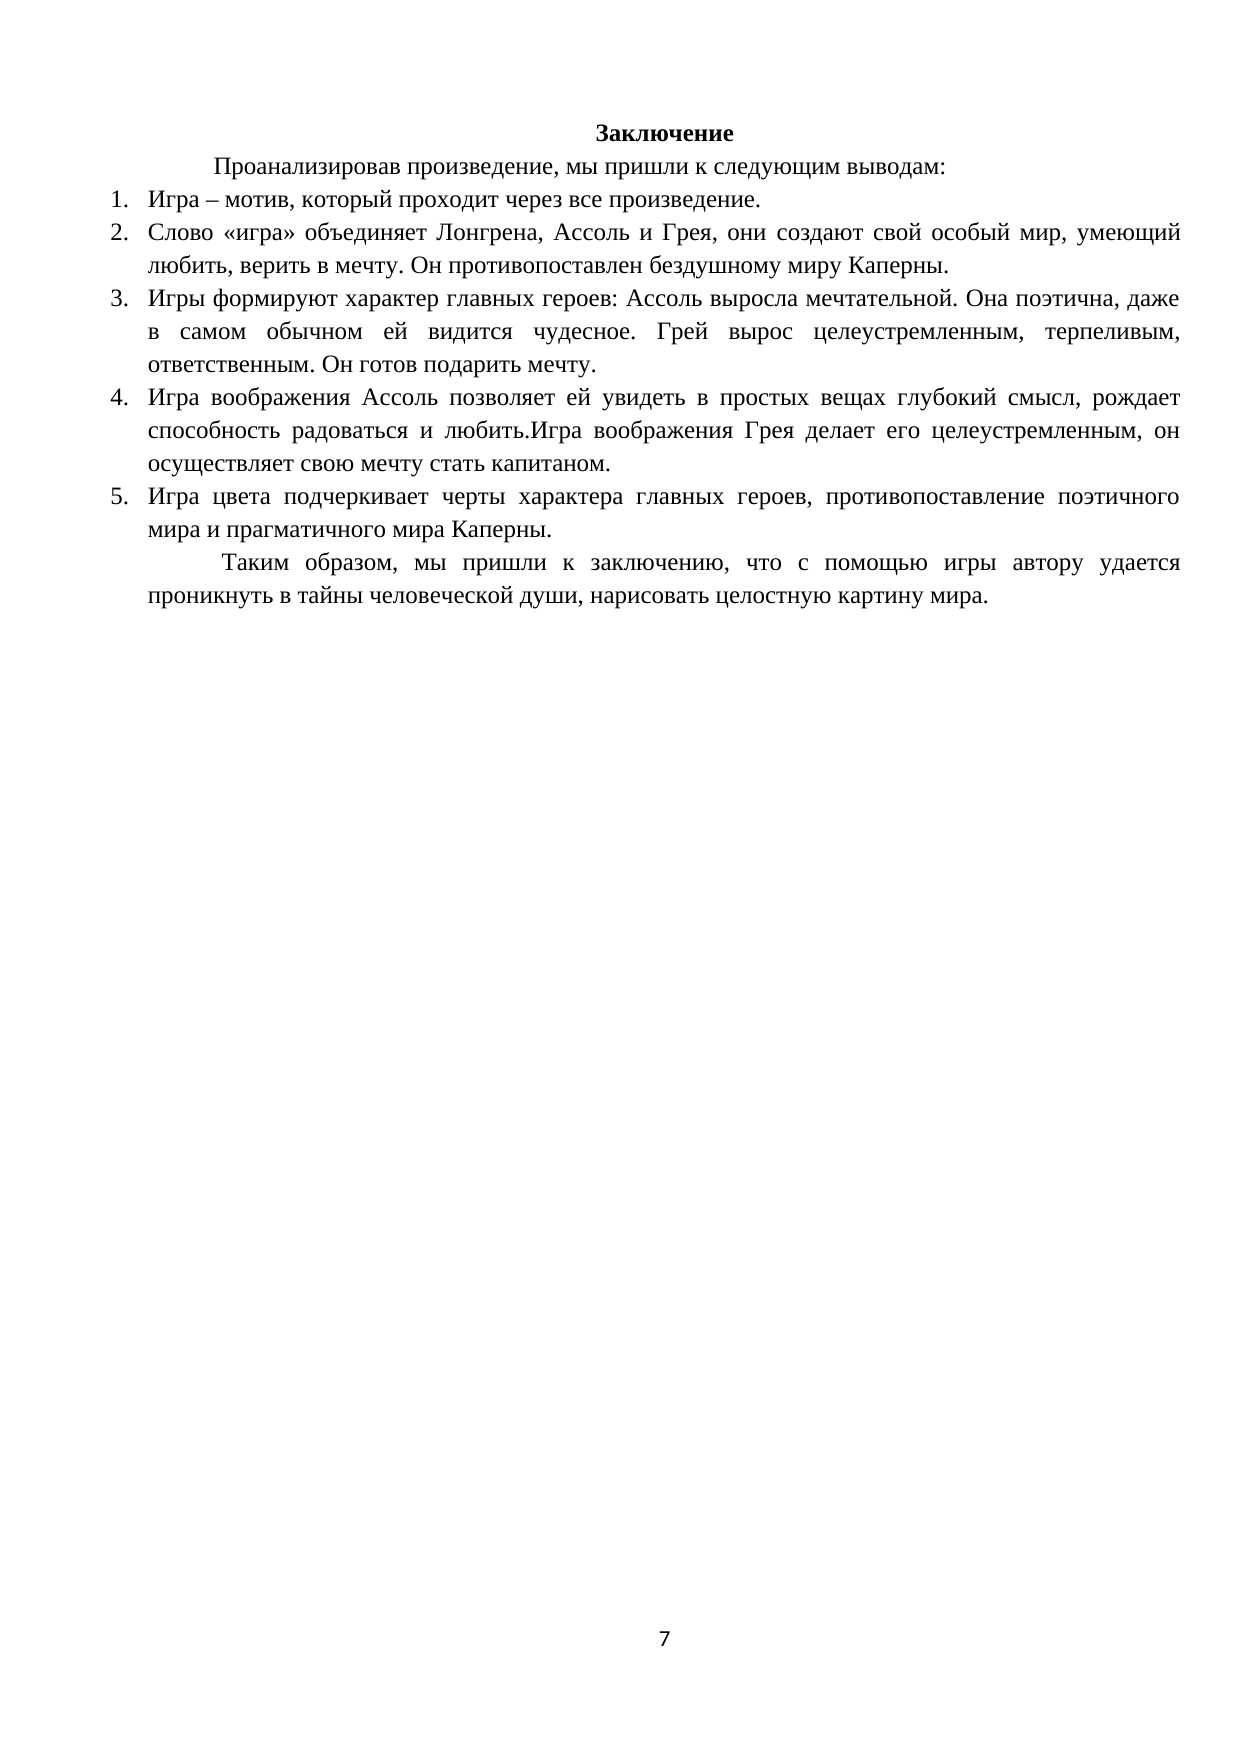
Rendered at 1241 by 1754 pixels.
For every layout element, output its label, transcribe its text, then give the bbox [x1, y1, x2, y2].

list Игра – мотив, который проходит через все произведение. [110, 184, 1181, 213]
list Игра воображения Ассоль позволяет ей увидеть в простых вещах глубокий смысл, рождает способность радоваться и любить.Игра воображения Грея делает его целеустремленным, он осуществляет свою мечту стать капитаном. [110, 382, 1181, 477]
list Игры формируют характер главных героев: Ассоль выросла мечтательной. Она поэтична, даже в самом обычном ей видится чудесное. Грей вырос целеустремленным, терпеливым, ответственным. Он готов подарить мечту. [110, 283, 1181, 378]
list Слово «игра» объединяет Лонгрена, Ассоль и Грея, они создают свой особый мир, умеющий любить, верить в мечту. Он противопоставлен бездушному миру Каперны. [110, 217, 1181, 279]
text Проанализировав произведение, мы пришли к следующим выводам: [148, 151, 1181, 180]
text Заключение [148, 118, 1181, 147]
list Игра цвета подчеркивает черты характера главных героев, противопоставление поэтичного мира и прагматичного мира Каперны. [110, 481, 1181, 543]
list Таким образом, мы пришли к заключению, что с помощью игры автору удается проникнуть в тайны человеческой души, нарисовать целостную картину мира. [148, 547, 1181, 609]
